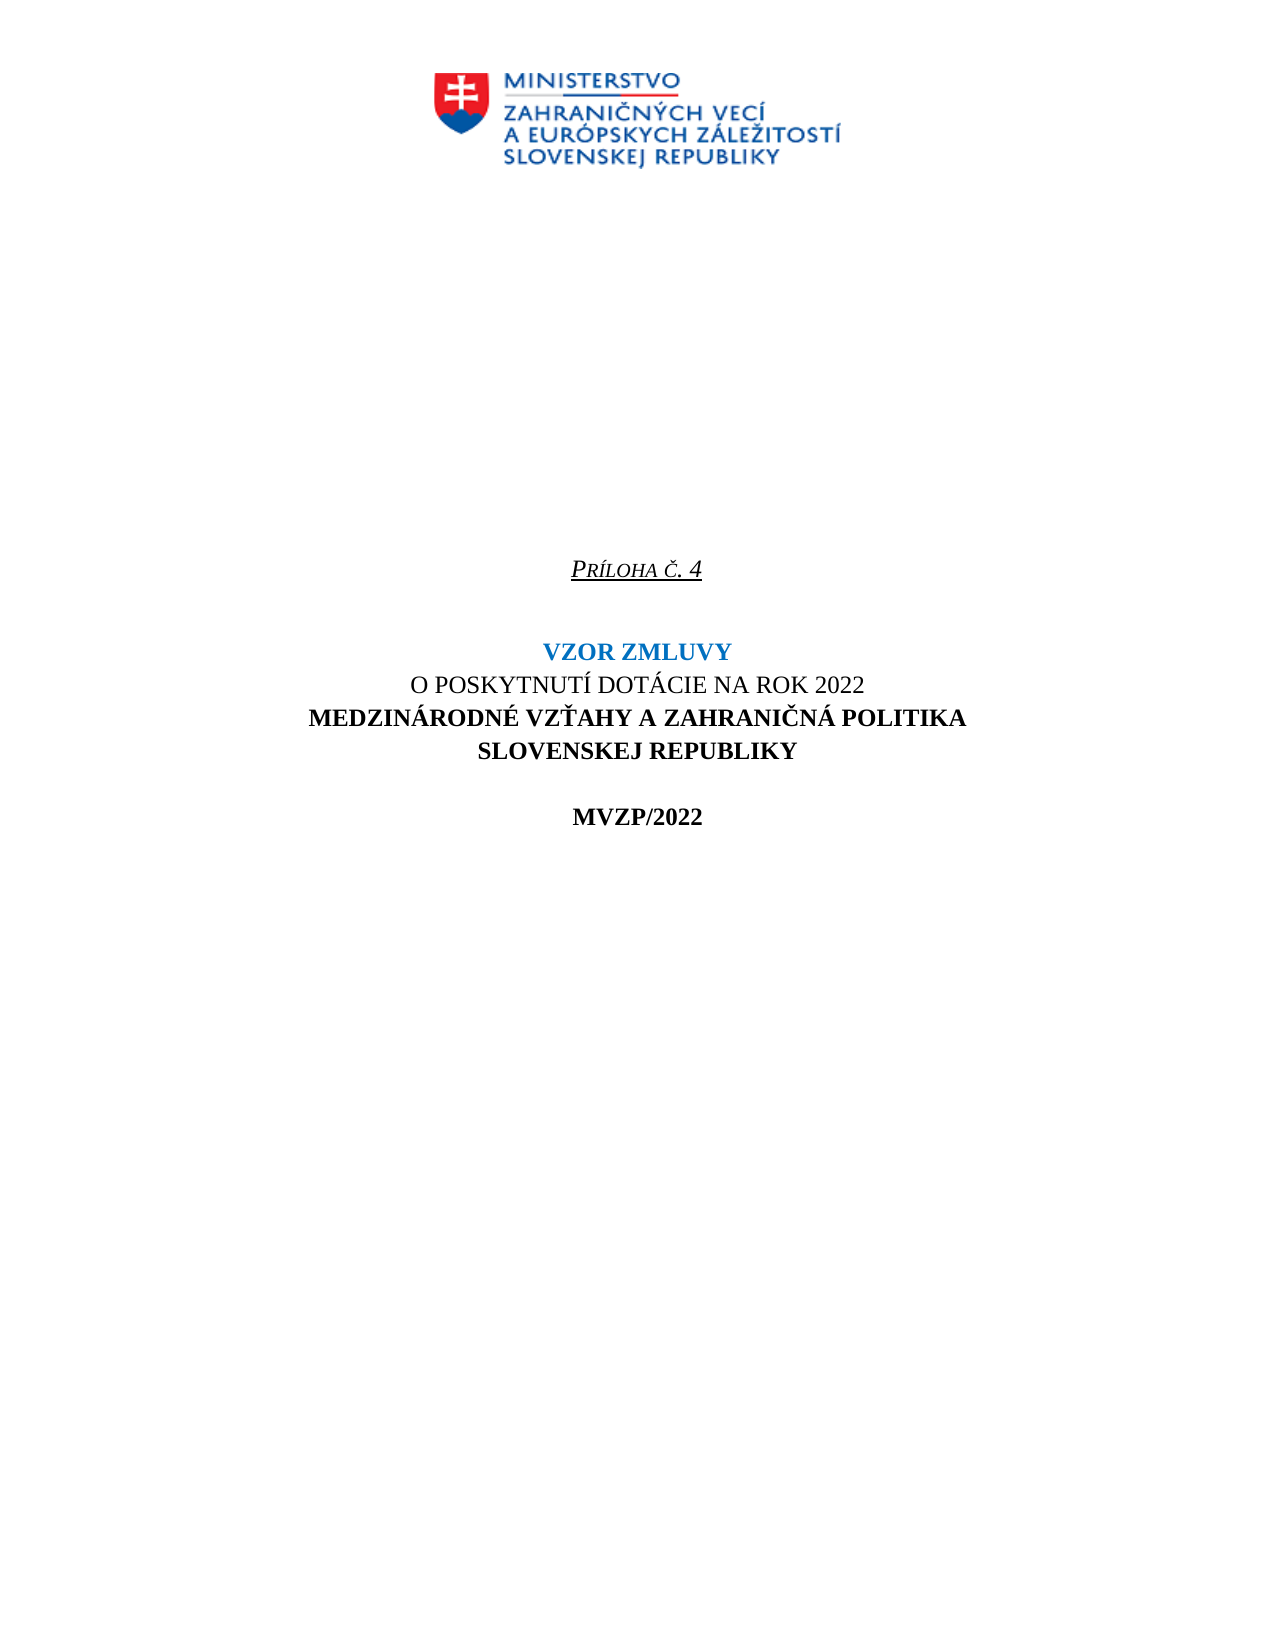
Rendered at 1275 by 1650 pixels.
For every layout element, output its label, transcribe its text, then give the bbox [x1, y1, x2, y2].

text O POSKYTNUTÍ DOTÁCIE NA ROK 2022 [148, 670, 1127, 699]
text Príloha č. 4 [148, 554, 1127, 583]
picture [434, 73, 841, 169]
text MEDZINÁRODNÉ VZŤAHY A ZAHRANIČNÁ POLITIKA [148, 703, 1127, 732]
text MVZP/2022 [148, 802, 1127, 831]
text SLOVENSKEJ REPUBLIKY [148, 736, 1127, 765]
text VZOR ZMLUVY [148, 637, 1127, 666]
